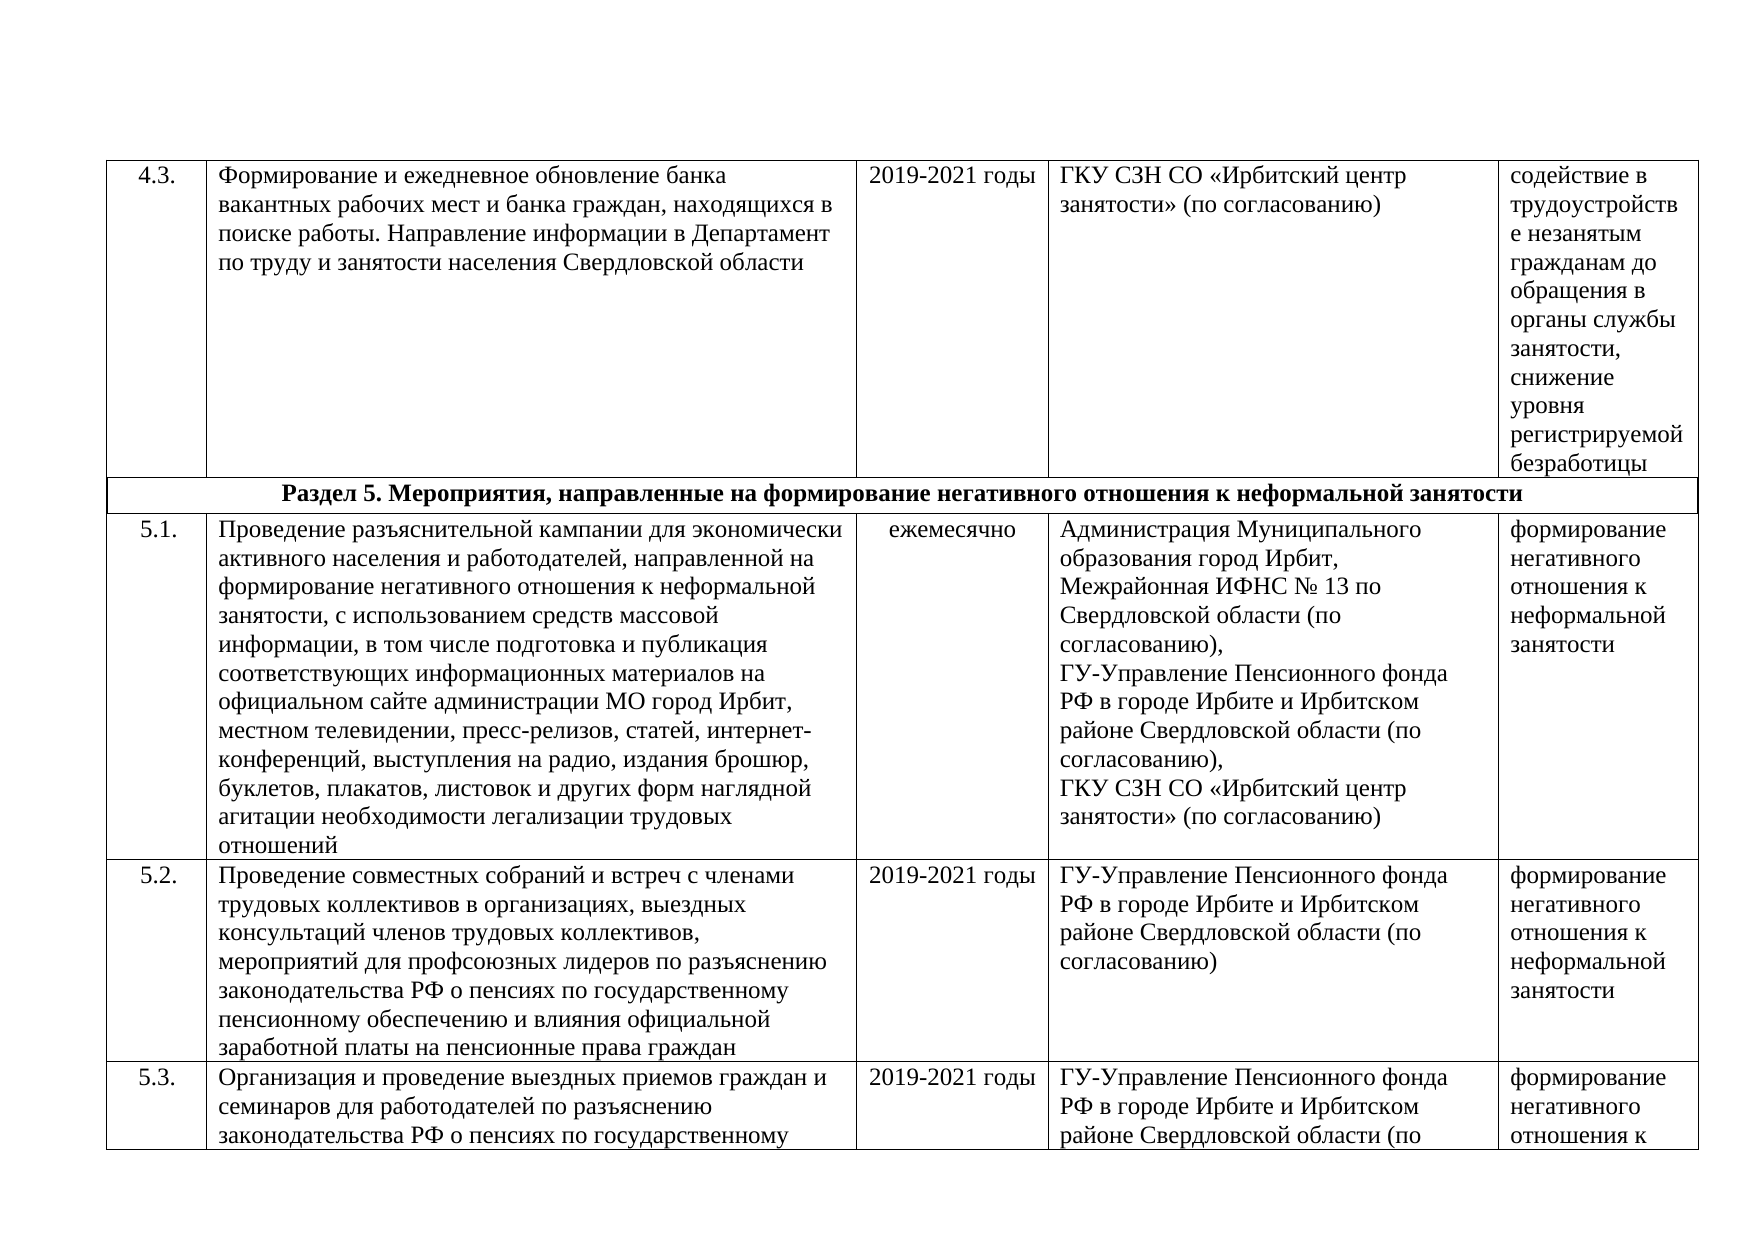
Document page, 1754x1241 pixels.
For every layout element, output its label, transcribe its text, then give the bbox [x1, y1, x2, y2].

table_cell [1049, 161, 1498, 477]
table_cell Администрация Муниципального образования город Ирбит, Межрайонная ИФНС № 13 по Свердловской области (по согласованию), ГУ-Управление Пенсионного фонда РФ в городе Ирбите и Ирбитском районе Свердловской области (по согласованию), ГКУ СЗН СО «Ирбитский центр занятости» (по согласованию) [1049, 514, 1498, 859]
table_cell 5.2. [107, 860, 206, 1061]
table_cell Проведение совместных собраний и встреч с членами трудовых коллективов в организациях, выездных консультаций членов трудовых коллективов, мероприятий для профсоюзных лидеров по разъяснению законодательства РФ о пенсиях по государственному пенсионному обеспечению и влияния официальной заработной платы на пенсионные права граждан [207, 860, 856, 1061]
table_cell содействие в трудоустройстве незанятым гражданам до обращения в органы службы занятости, снижение уровня регистрируемой безработицы [1499, 161, 1698, 477]
table_cell 2019-2021 годы [857, 1062, 1048, 1148]
table_cell ГУ-Управление Пенсионного фонда РФ в городе Ирбите и Ирбитском районе Свердловской области (по согласованию) [1049, 860, 1498, 1061]
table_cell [1049, 1062, 1498, 1148]
table_cell 2019-2021 годы [857, 860, 1048, 1061]
table_cell формирование негативного отношения к неформальной занятости [1499, 514, 1698, 859]
table_cell Формирование и ежедневное обновление банка вакантных рабочих мест и банка граждан, находящихся в поиске работы. Направление информации в Департамент по труду и занятости населения Свердловской области [207, 161, 856, 477]
table_cell 2019-2021 годы [857, 161, 1048, 477]
table_cell 5.3. [107, 1062, 206, 1148]
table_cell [207, 1062, 856, 1148]
table_cell Проведение разъяснительной кампании для экономически активного населения и работодателей, направленной на формирование негативного отношения к неформальной занятости, с использованием средств массовой информации, в том числе подготовка и публикация соответствующих информационных материалов на официальном сайте администрации МО город Ирбит, местном телевидении, пресс-релизов, статей, интернет-конференций, выступления на радио, издания брошюр, буклетов, плакатов, листовок и других форм наглядной агитации необходимости легализации трудовых отношений [207, 514, 856, 859]
table_cell формирование негативного отношения к неформальной занятости [1499, 860, 1698, 1061]
table_cell 4.3. [107, 161, 206, 477]
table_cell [1499, 1062, 1698, 1148]
table_cell Раздел 5. Мероприятия, направленные на формирование негативного отношения к неформальной занятости [108, 478, 1697, 513]
table_cell ежемесячно [857, 514, 1048, 859]
table_cell 5.1. [107, 514, 206, 859]
